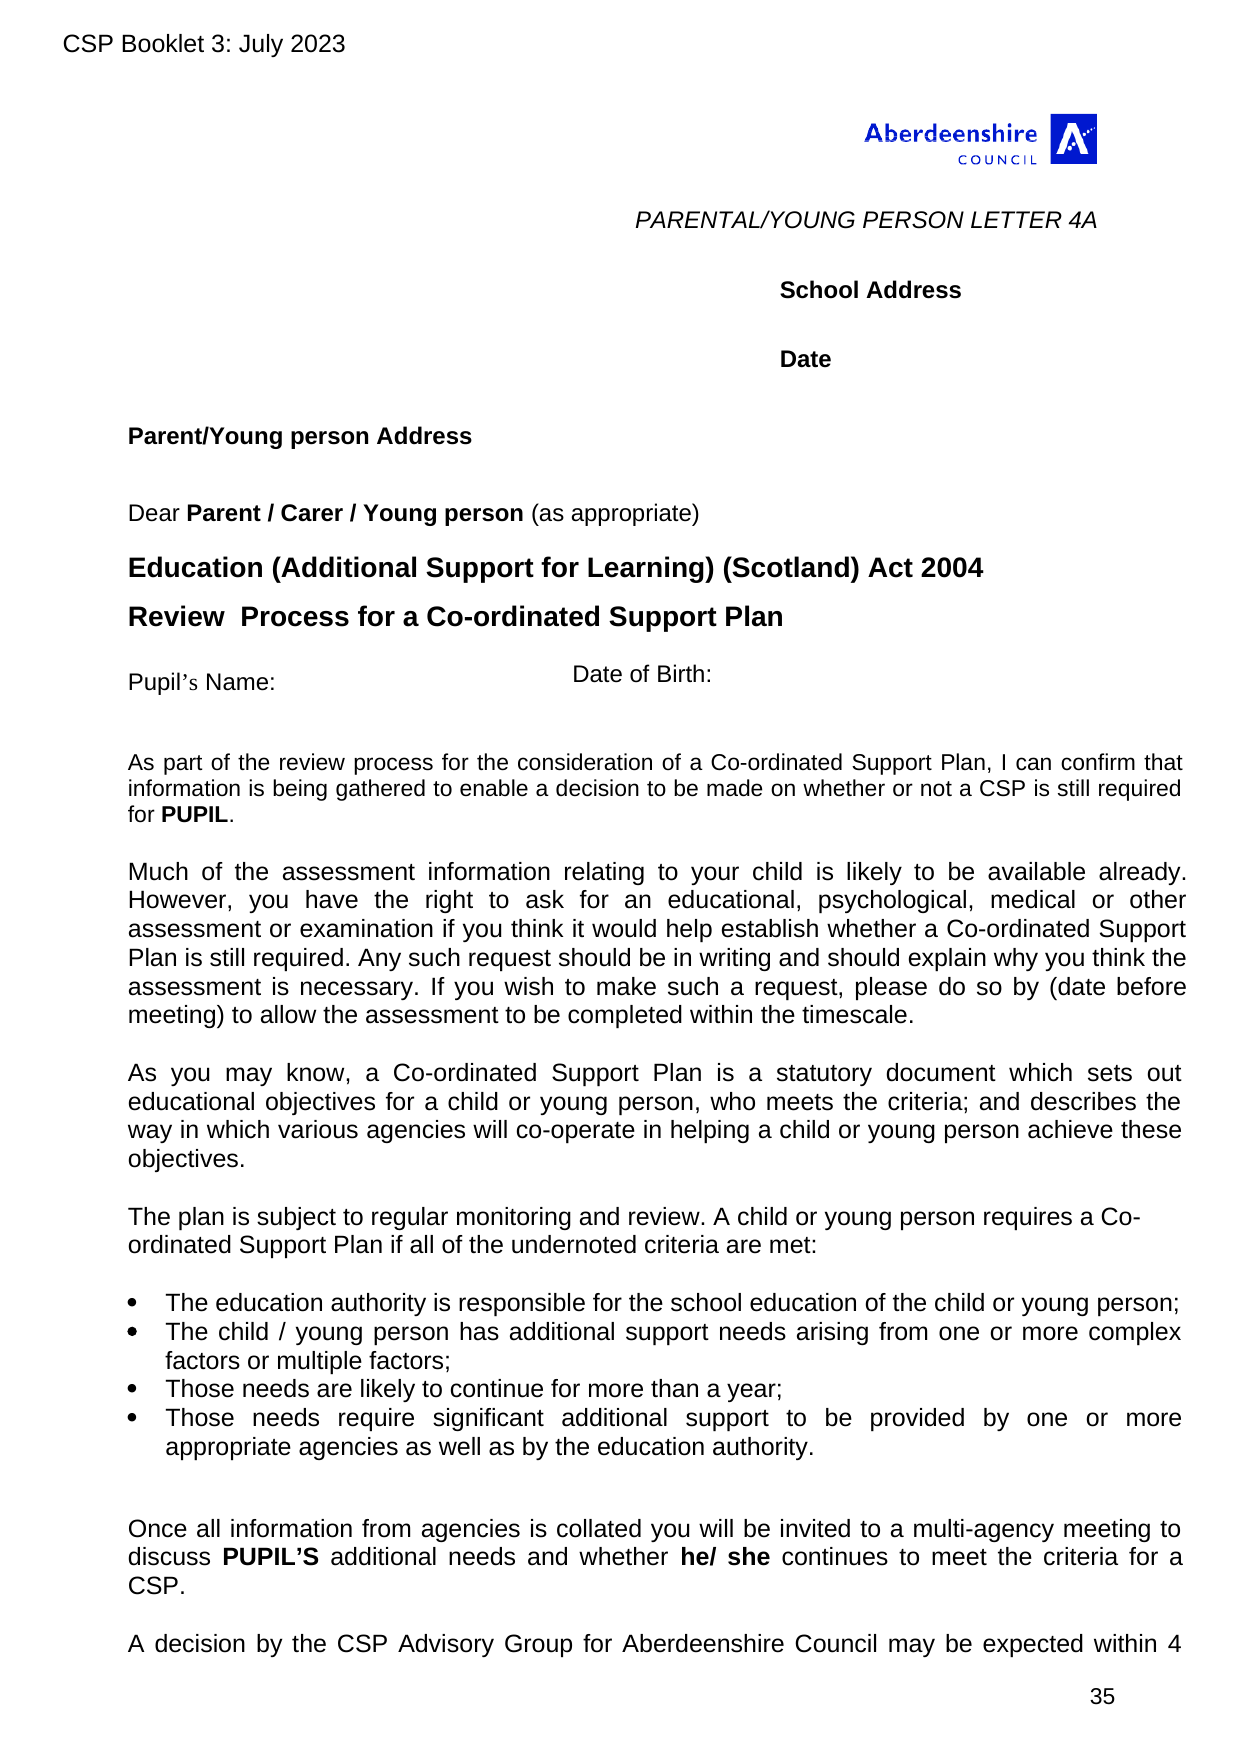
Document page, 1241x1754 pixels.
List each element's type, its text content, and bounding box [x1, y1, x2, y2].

text Pupil’s Name: Date of Birth: [128, 660, 1184, 696]
text Dear Parent / Carer / Young person (as appropriate) [128, 499, 1184, 527]
text Parent/Young person Address [128, 422, 1184, 449]
text Once all information from agencies is collated you will be invited to a multi-agency meeting to discuss PUPIL’S additional needs and whether he/ she continues to meet the criteria for a CSP. [128, 1513, 1184, 1600]
text PARENTAL/YOUNG PERSON LETTER 4A [635, 206, 1184, 233]
subtitle Education (Additional Support for Learning) (Scotland) Act 2004 Review Process for a Co-ordinated Support Plan [128, 551, 1011, 632]
list Those needs are likely to continue for more than a year; [128, 1374, 1184, 1403]
text Much of the assessment information relating to your child is likely to be available already. However, you have the right to ask for an educational, psychological, medical or other assessment or examination if you think it would help establish whether a Co-ordinated Support Plan is still required. Any such request should be in writing and should explain why you think the assessment is necessary. If you wish to make such a request, please do so by (date before meeting) to allow the assessment to be completed within the timescale. [128, 857, 1189, 1029]
text The plan is subject to regular monitoring and review. A child or young person requires a Co-ordinated Support Plan if all of the undernoted criteria are met: [128, 1202, 1184, 1259]
list The child / young person has additional support needs arising from one or more complex factors or multiple factors; [128, 1317, 1184, 1374]
list Those needs require significant additional support to be provided by one or more appropriate agencies as well as by the education authority. [128, 1403, 1184, 1461]
text As you may know, a Co-ordinated Support Plan is a statutory document which sets out educational objectives for a child or young person, who meets the criteria; and describes the way in which various agencies will co-operate in helping a child or young person achieve these objectives. [128, 1058, 1184, 1173]
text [128, 1628, 1184, 1657]
list The education authority is responsible for the school education of the child or young person; [128, 1288, 1184, 1317]
picture [1056, 123, 1095, 154]
picture [864, 123, 1037, 142]
subtitle School Address Date [779, 276, 1011, 373]
text As part of the review process for the consideration of a Co-ordinated Support Plan, I can confirm that information is being gathered to enable a decision to be made on whether or not a CSP is still required for PUPIL. [128, 749, 1184, 828]
